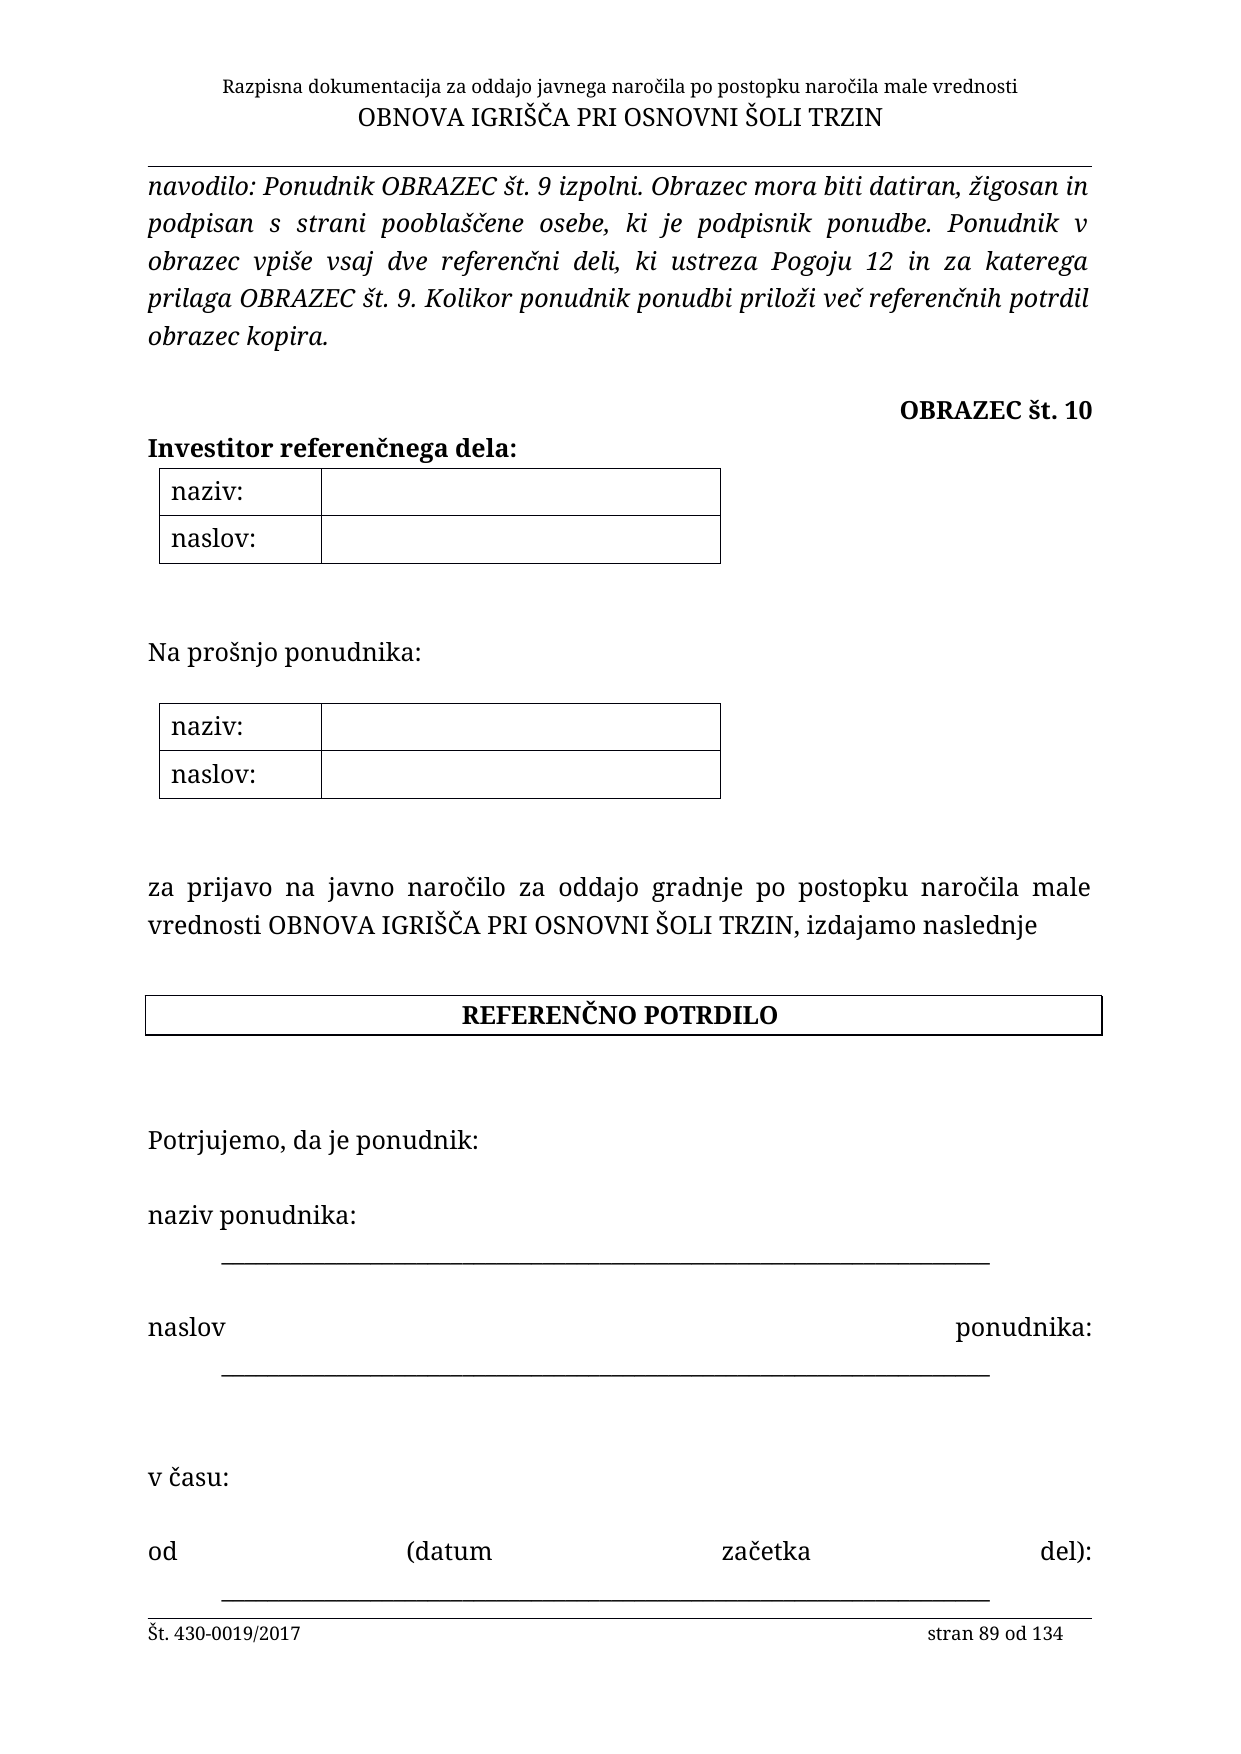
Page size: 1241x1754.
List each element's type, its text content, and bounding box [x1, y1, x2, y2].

table_header [322, 704, 720, 750]
table_cell [322, 751, 720, 798]
text naziv ponudnika: ___________________________________________________________________ [148, 1197, 1092, 1269]
text od (datum začetka del): ___________________________________________________________________ [148, 1534, 1092, 1605]
text Na prošnjo ponudnika: [148, 635, 1092, 669]
table_header naziv: [160, 469, 321, 515]
table_header [322, 469, 720, 515]
table_cell naslov: [160, 751, 321, 798]
text navodilo: Ponudnik OBRAZEC št. 9 izpolni. Obrazec mora biti datiran, žigosan in podpisan s strani pooblaščene osebe, ki je podpisnik ponudbe. Ponudnik v obrazec vpiše vsaj dve referenčni deli, ki ustreza Pogoju 12 in za katerega prilaga OBRAZEC št. 9. Kolikor ponudnik ponudbi priloži več referenčnih potrdil obrazec kopira. [148, 167, 1092, 352]
text naslov ponudnika: ___________________________________________________________________ [148, 1309, 1092, 1381]
table_cell naslov: [160, 516, 321, 562]
text v času: [148, 1459, 1092, 1493]
table_cell [322, 516, 720, 562]
text Investitor referenčnega dela: [148, 430, 1092, 464]
text Potrjujemo, da je ponudnik: [148, 1123, 1092, 1157]
text OBRAZEC št. 10 [148, 393, 1092, 427]
text REFERENČNO POTRDILO [146, 996, 1101, 1034]
table_header naziv: [160, 704, 321, 750]
text za prijavo na javno naročilo za oddajo gradnje po postopku naročila male vrednosti OBNOVA IGRIŠČA PRI OSNOVNI ŠOLI TRZIN, izdajamo naslednje [148, 870, 1092, 942]
